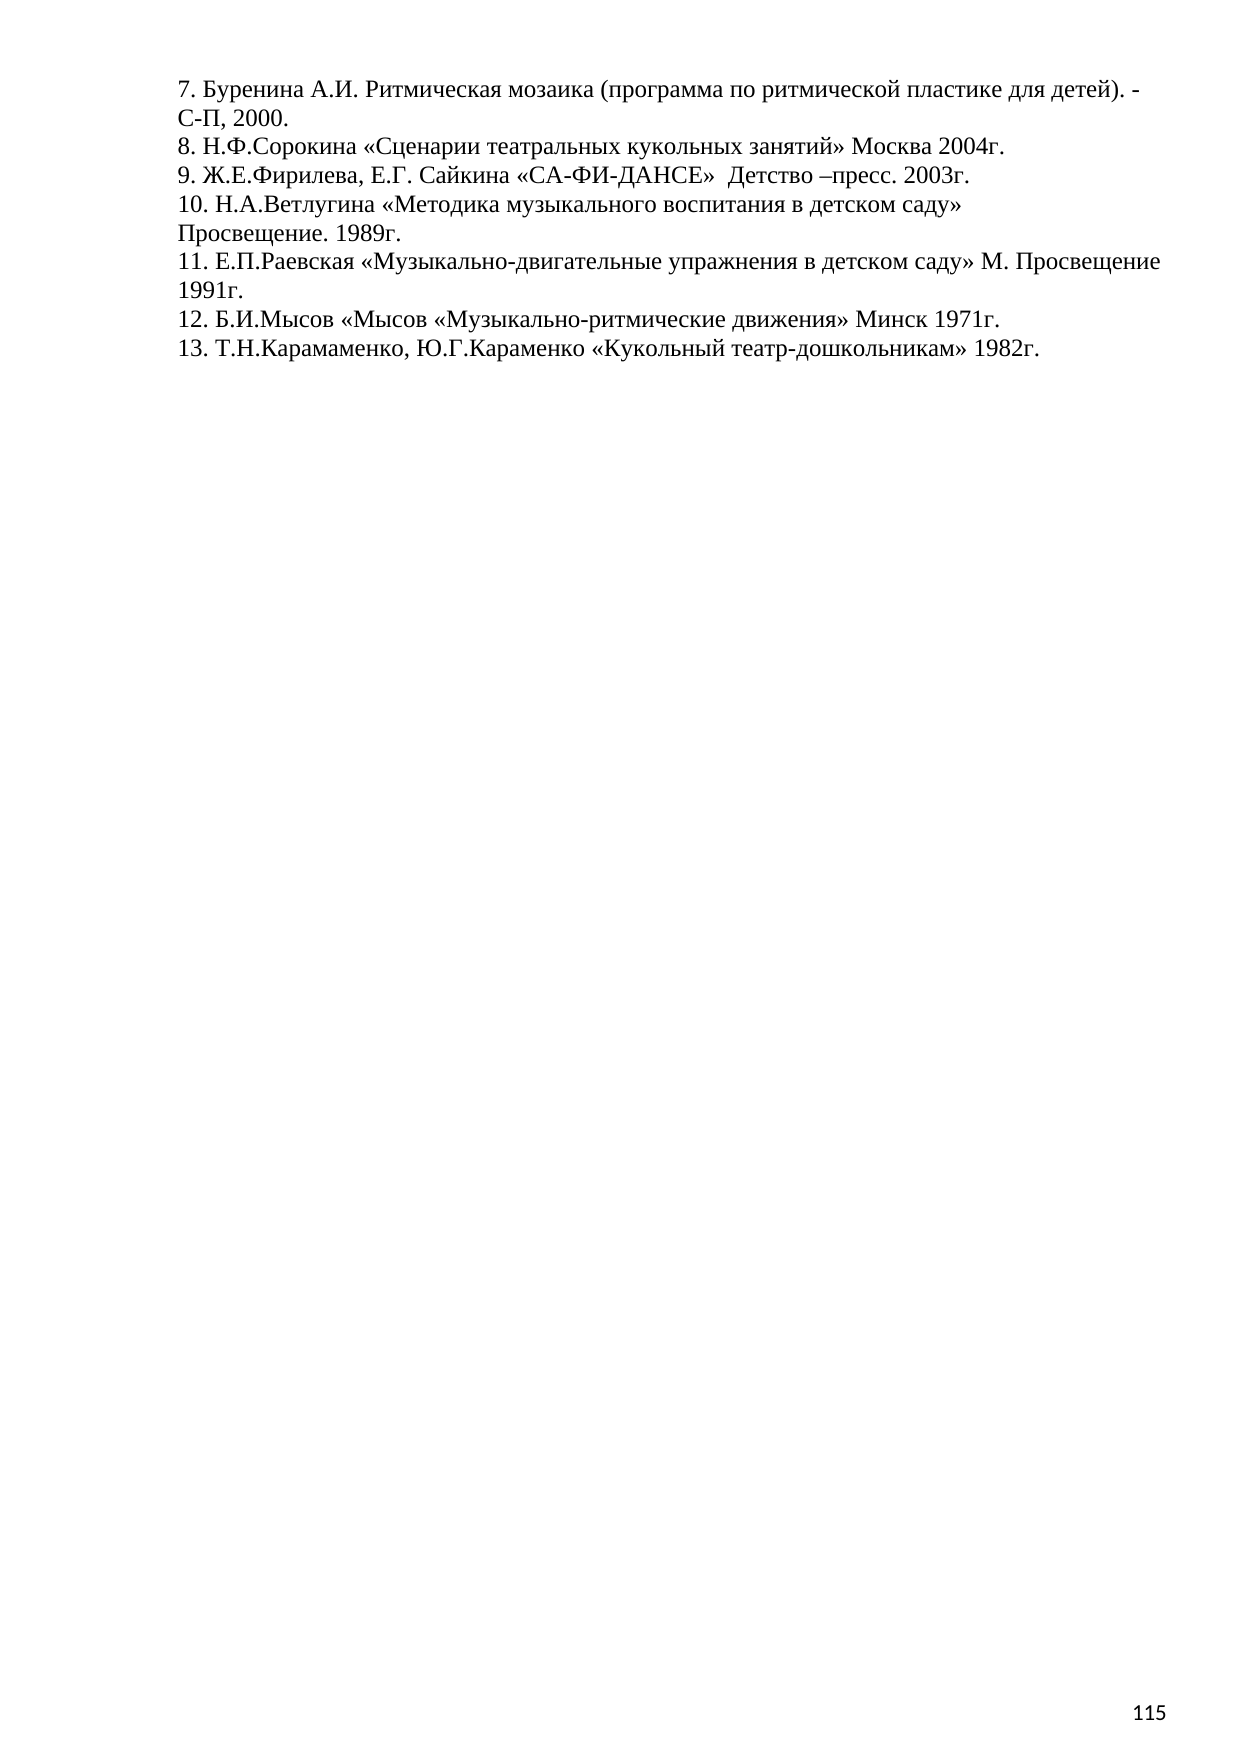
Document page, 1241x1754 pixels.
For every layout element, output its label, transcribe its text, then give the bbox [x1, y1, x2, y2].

text 13. Т.Н.Карамаменко, Ю.Г.Караменко «Кукольный театр-дошкольникам» 1982г. [177, 333, 1167, 361]
text 11. Е.П.Раевская «Музыкально-двигательные упражнения в детском саду» М. Просвещение 1991г. [177, 246, 1167, 304]
text 8. Н.Ф.Сорокина «Сценарии театральных кукольных занятий» Москва 2004г. [177, 131, 1167, 160]
text 10. Н.А.Ветлугина «Методика музыкального воспитания в детском саду» [177, 189, 1167, 218]
text 9. Ж.Е.Фирилева, Е.Г. Сайкина «СА-ФИ-ДАНСЕ» Детство –пресс. 2003г. [177, 160, 1167, 189]
text 7. Буренина А.И. Ритмическая мозаика (программа по ритмической пластике для детей). - С-П, 2000. [177, 74, 1167, 131]
text 12. Б.И.Мысов «Мысов «Музыкально-ритмические движения» Минск 1971г. [177, 304, 1167, 333]
text Просвещение. 1989г. [177, 218, 1167, 246]
